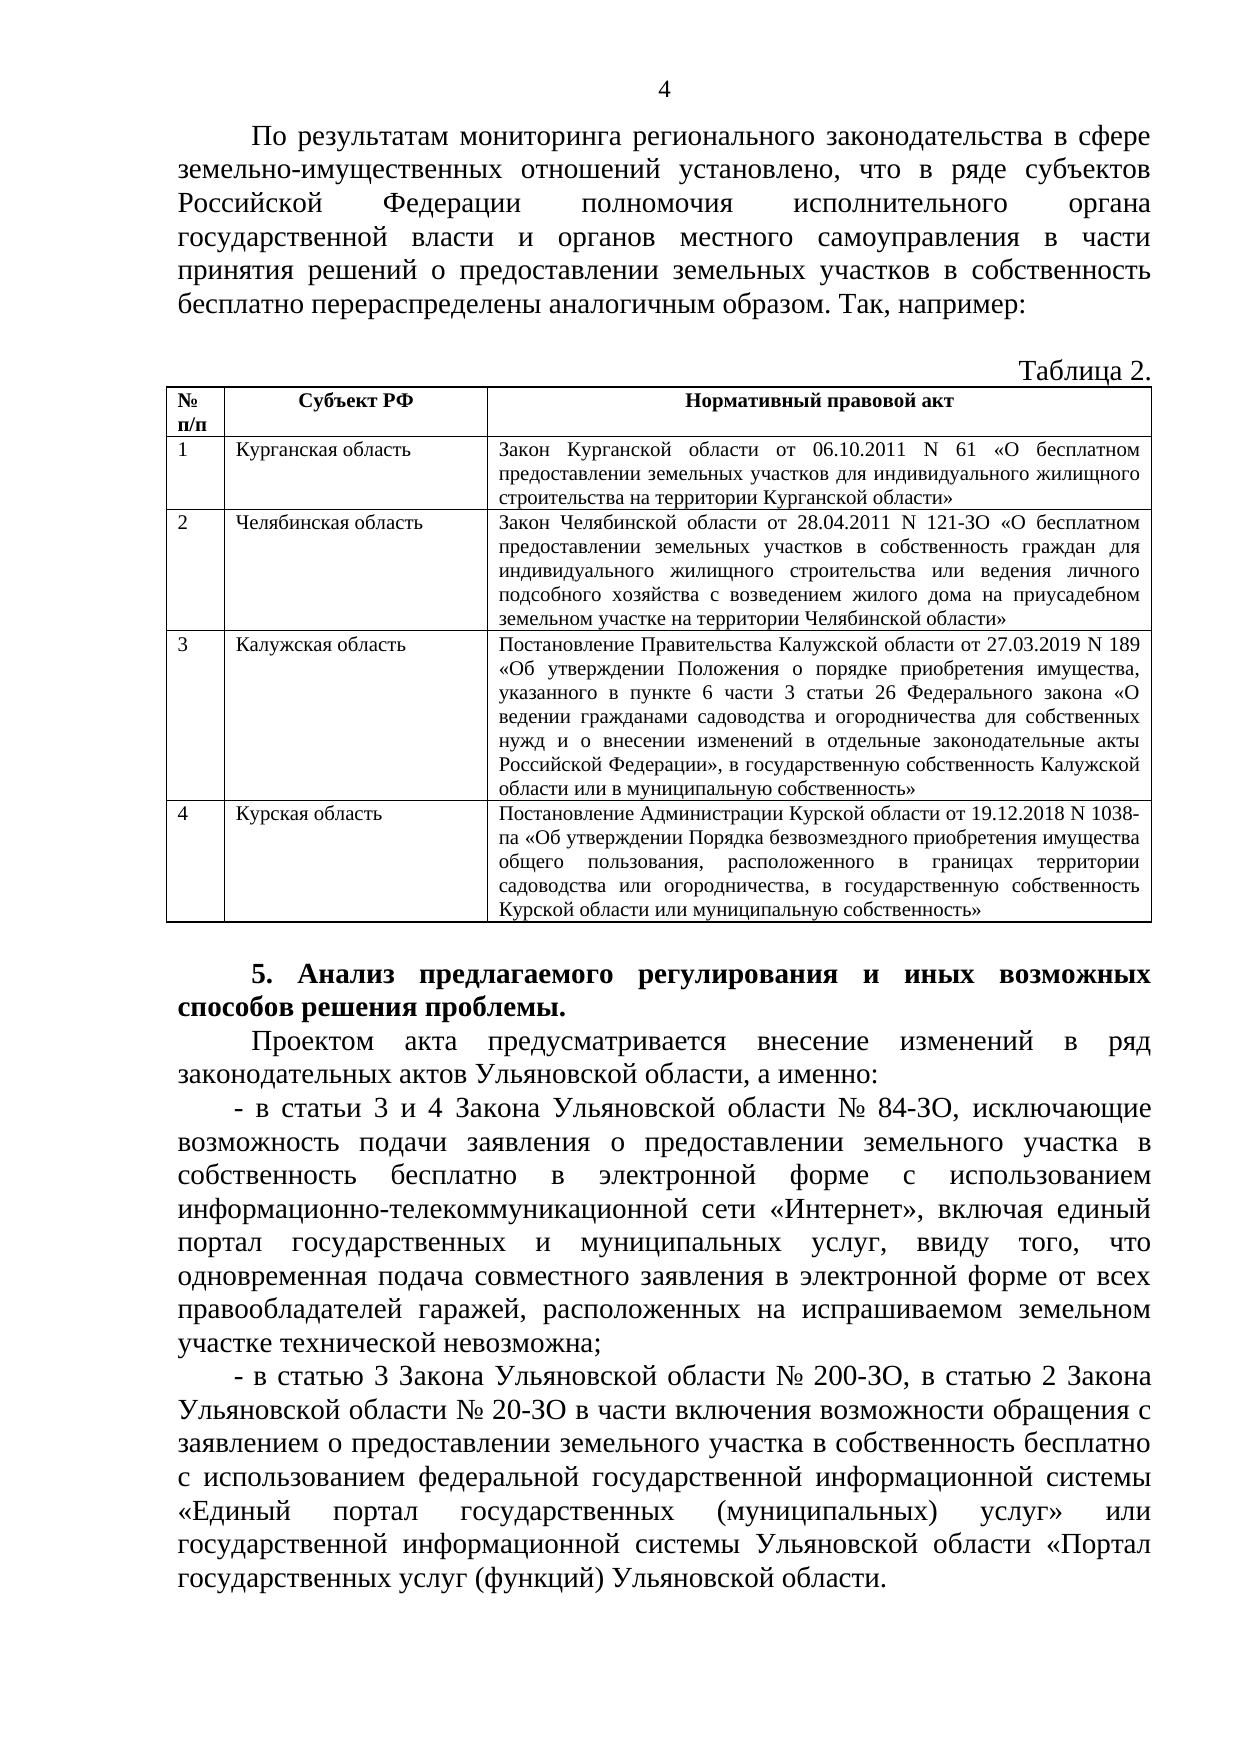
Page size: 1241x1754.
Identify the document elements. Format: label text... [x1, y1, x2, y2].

text - в статью 3 Закона Ульяновской области № 200-ЗО, в статью 2 Закона Ульяновской области № 20-ЗО в части включения возможности обращения с заявлением о предоставлении земельного участка в собственность бесплатно с использованием федеральной государственной информационной системы «Единый портал государственных (муниципальных) услуг» или государственной информационной системы Ульяновской области «Портал государственных услуг (функций) Ульяновской области. [177, 1358, 1152, 1593]
table_header Субъект РФ [225, 388, 487, 436]
table_header № п/п [167, 388, 224, 436]
table_cell Закон Курганской области от 06.10.2011 N 61 «О бесплатном предоставлении земельных участков для индивидуального жилищного строительства на территории Курганской области» [488, 437, 1151, 509]
text Таблица 2. [177, 353, 1152, 386]
table_cell Курская область [225, 801, 487, 921]
table_cell 1 [167, 437, 224, 509]
text - в статьи 3 и 4 Закона Ульяновской области № 84-ЗО, исключающие возможность подачи заявления о предоставлении земельного участка в собственность бесплатно в электронной форме с использованием информационно-телекоммуникационной сети «Интернет», включая единый портал государственных и муниципальных услуг, ввиду того, что одновременная подача совместного заявления в электронной форме от всех правообладателей гаражей, расположенных на испрашиваемом земельном участке технической невозможна; [177, 1090, 1152, 1358]
text Проектом акта предусматривается внесение изменений в ряд законодательных актов Ульяновской области, а именно: [177, 1023, 1152, 1090]
text 5. Анализ предлагаемого регулирования и иных возможных способов решения проблемы. [177, 956, 1152, 1023]
table_cell Калужская область [225, 631, 487, 800]
table_cell 3 [167, 631, 224, 800]
table_cell 4 [167, 801, 224, 921]
table_cell Курганская область [225, 437, 487, 509]
table_cell Закон Челябинской области от 28.04.2011 N 121-ЗО «О бесплатном предоставлении земельных участков в собственность граждан для индивидуального жилищного строительства или ведения личного подсобного хозяйства с возведением жилого дома на приусадебном земельном участке на территории Челябинской области» [488, 510, 1151, 630]
text По результатам мониторинга регионального законодательства в сфере земельно-имущественных отношений установлено, что в ряде субъектов Российской Федерации полномочия исполнительного органа государственной власти и органов местного самоуправления в части принятия решений о предоставлении земельных участков в собственность бесплатно перераспределены аналогичным образом. Так, например: [177, 118, 1152, 319]
table_cell Челябинская область [225, 510, 487, 630]
table_header Нормативный правовой акт [488, 388, 1151, 436]
table_cell Постановление Администрации Курской области от 19.12.2018 N 1038-па «Об утверждении Порядка безвозмездного приобретения имущества общего пользования, расположенного в границах территории садоводства или огородничества, в государственную собственность Курской области или муниципальную собственность» [488, 801, 1151, 921]
table_cell Постановление Правительства Калужской области от 27.03.2019 N 189 «Об утверждении Положения о порядке приобретения имущества, указанного в пункте 6 части 3 статьи 26 Федерального закона «О ведении гражданами садоводства и огородничества для собственных нужд и о внесении изменений в отдельные законодательные акты Российской Федерации», в государственную собственность Калужской области или в муниципальную собственность» [488, 631, 1151, 800]
table_cell 2 [167, 510, 224, 630]
